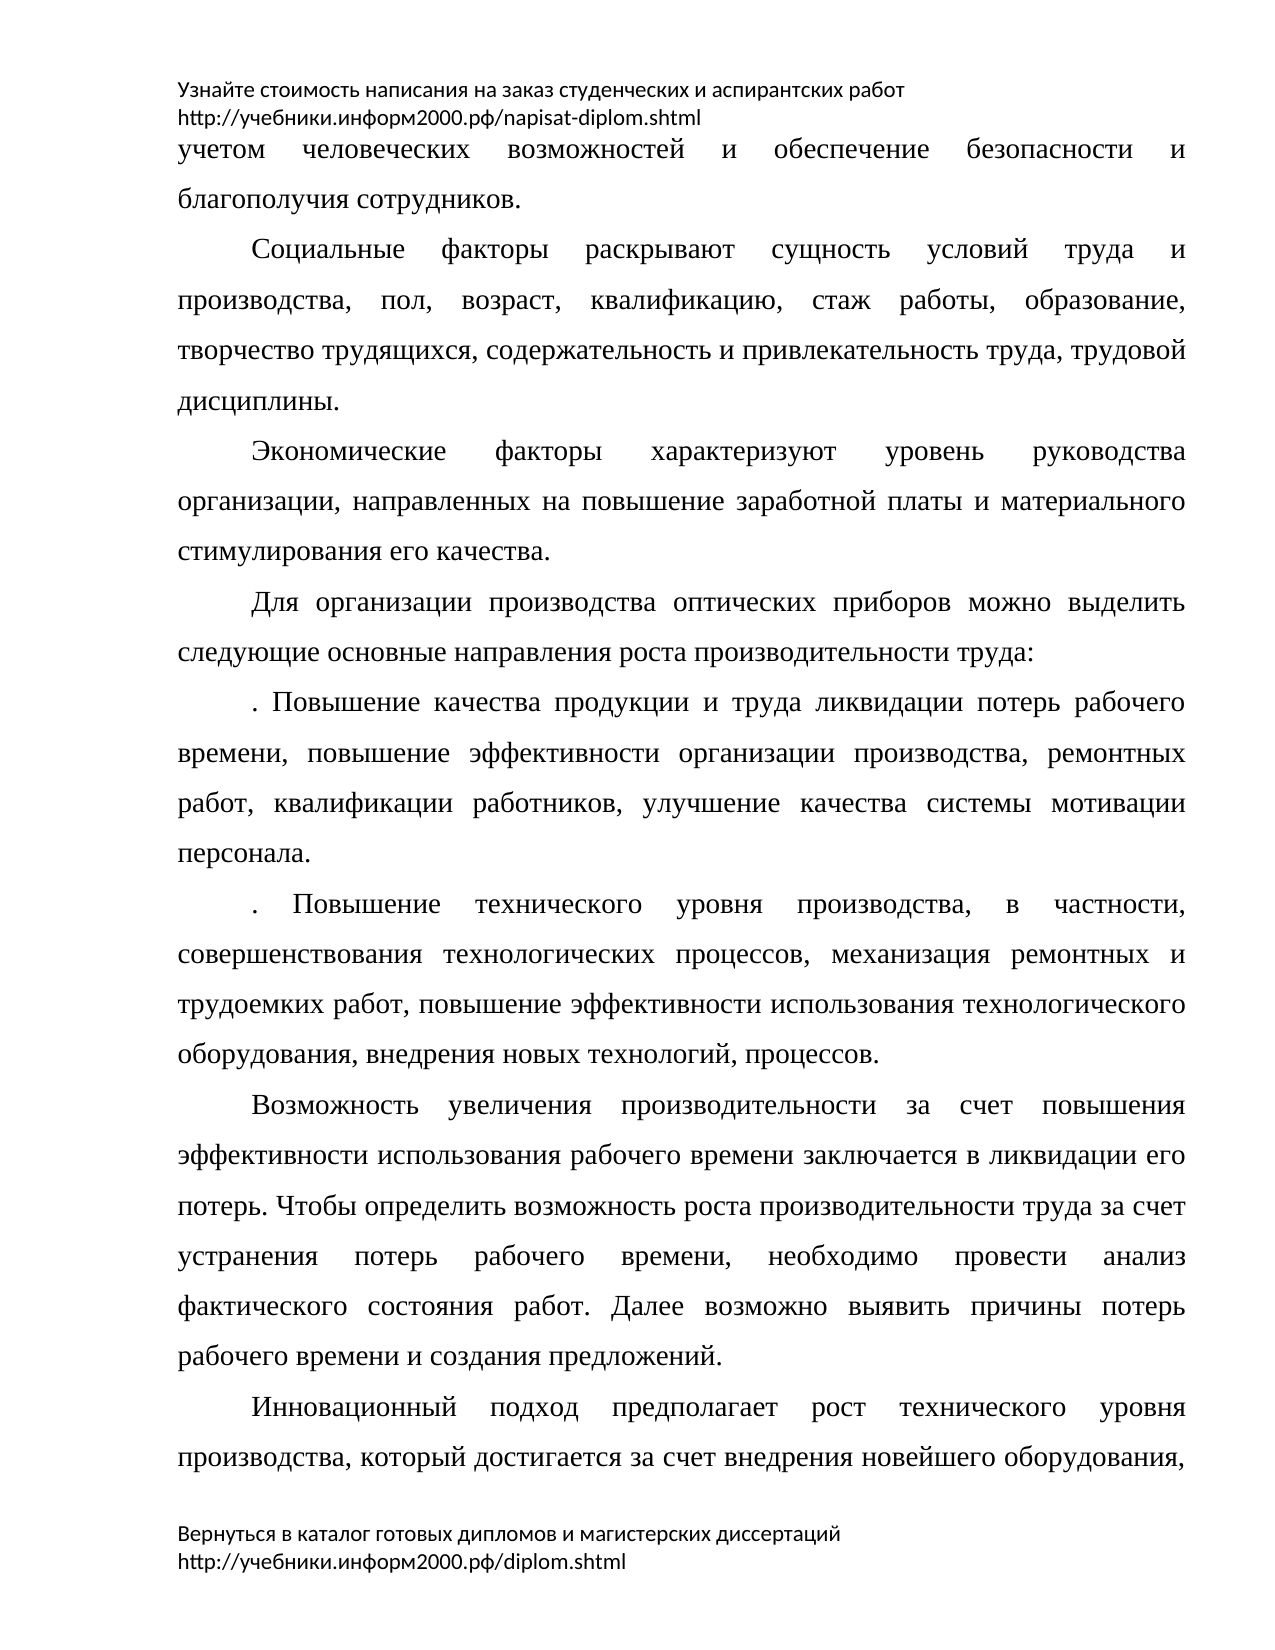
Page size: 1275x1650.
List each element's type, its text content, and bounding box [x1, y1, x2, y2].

text Социальные факторы раскрывают сущность условий труда и производства, пол, возраст, квалификацию, стаж работы, образование, творчество трудящихся, содержательность и привлекательность труда, трудовой дисциплины. [177, 232, 1186, 416]
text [177, 131, 1186, 215]
text Возможность увеличения производительности за счет повышения эффективности использования рабочего времени заключается в ликвидации его потерь. Чтобы определить возможность роста производительности труда за счет устранения потерь рабочего времени, необходимо провести анализ фактического состояния работ. Далее возможно выявить причины потерь рабочего времени и создания предложений. [177, 1087, 1186, 1372]
text Экономические факторы характеризуют уровень руководства организации, направленных на повышение заработной платы и материального стимулирования его качества. [177, 433, 1186, 567]
text . Повышение качества продукции и труда ликвидации потерь рабочего времени, повышение эффективности организации производства, ремонтных работ, квалификации работников, улучшение качества системы мотивации персонала. [177, 684, 1186, 869]
text . Повышение технического уровня производства, в частности, совершенствования технологических процессов, механизация ремонтных и трудоемких работ, повышение эффективности использования технологического оборудования, внедрения новых технологий, процессов. [177, 886, 1186, 1070]
text Для организации производства оптических приборов можно выделить следующие основные направления роста производительности труда: [177, 584, 1186, 668]
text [177, 1389, 1186, 1473]
